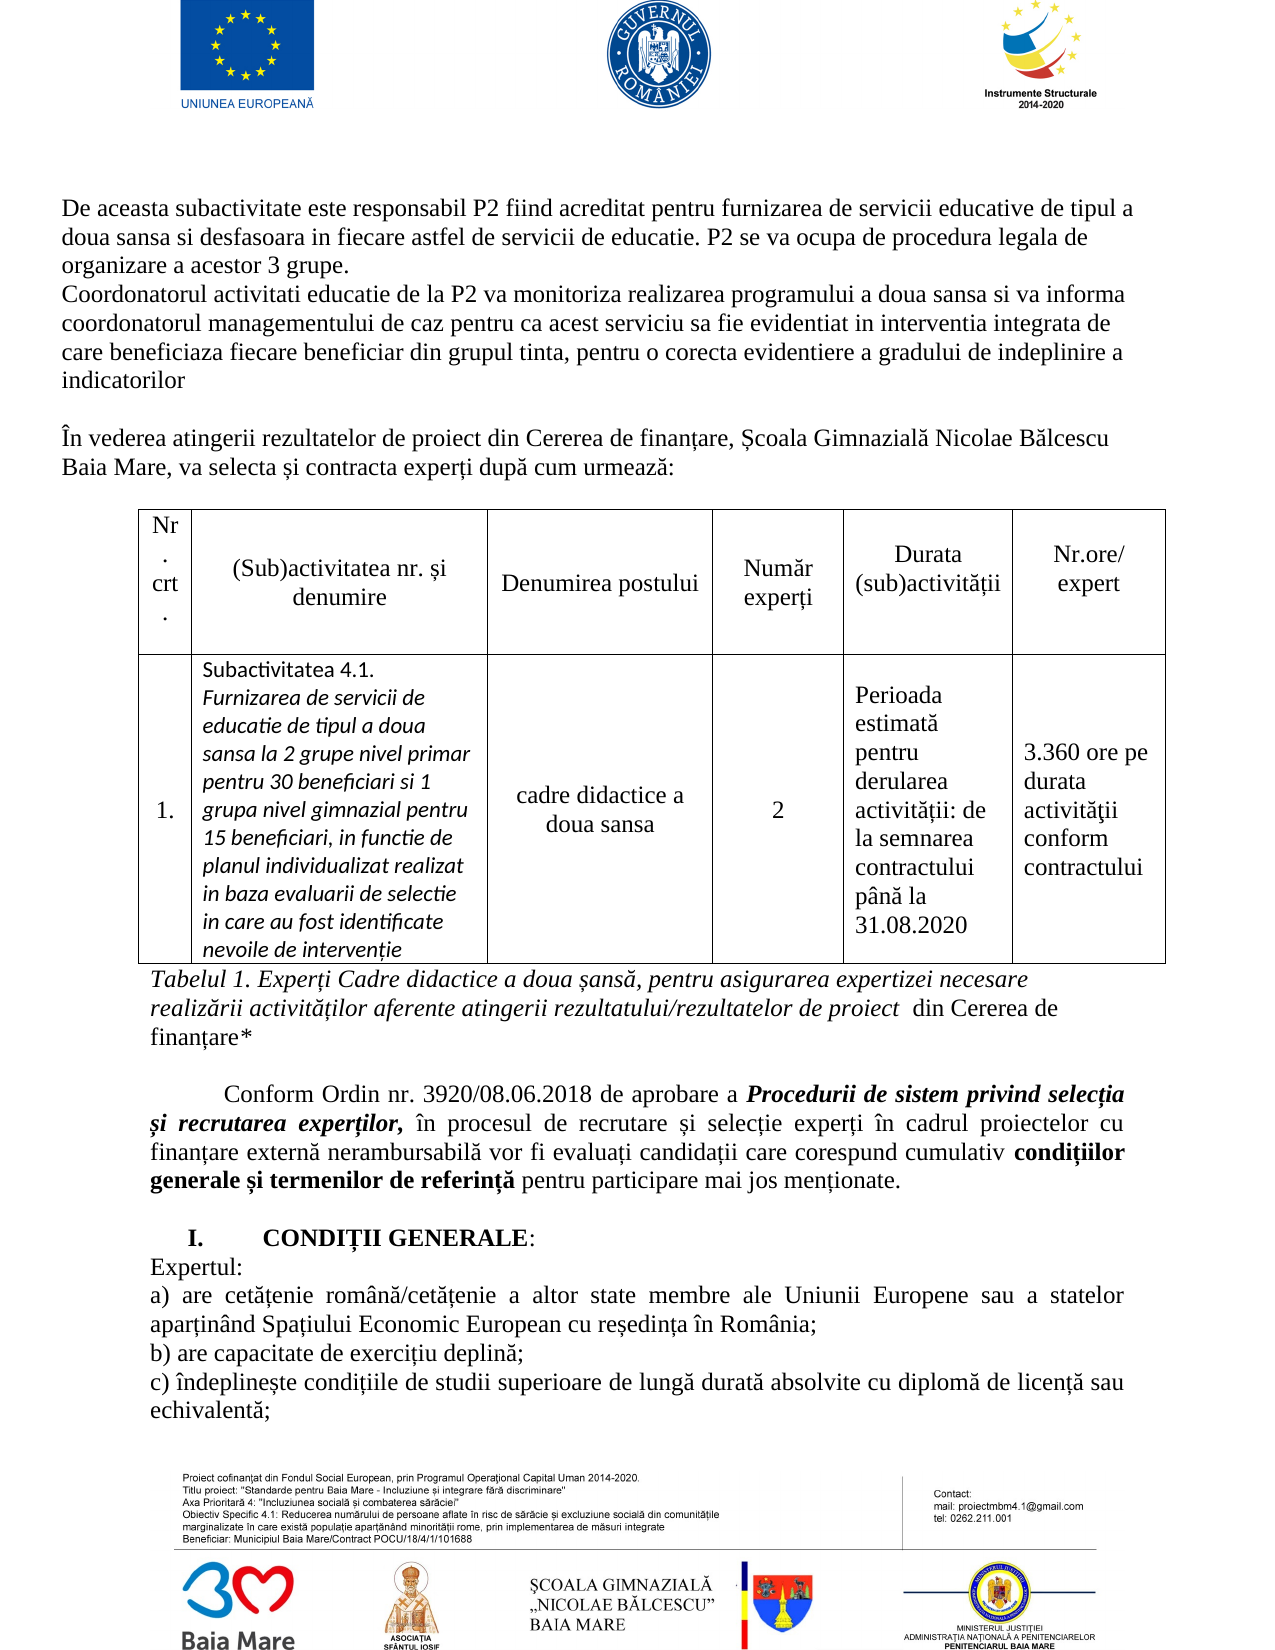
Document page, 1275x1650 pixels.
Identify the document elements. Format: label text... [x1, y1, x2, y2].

table_header Durata (sub)activității [844, 510, 1012, 654]
table_cell cadre didactice a doua sansa [488, 655, 712, 963]
text Coordonatorul activitati educatie de la P2 va monitoriza realizarea programului a doua sansa si va informa coordonatorul managementului de caz pentru ca acest serviciu sa fie evidentiat in interventia integrata de care beneficiaza fiecare beneficiar din grupul tinta, pentru o corecta evidentiere a gradului de indeplinire a indicatorilor [61, 279, 1154, 394]
table_header Denumirea postului [488, 510, 712, 654]
table_cell 3.360 ore pe durata activităţii conform contractului [1013, 655, 1165, 963]
table_header Nr. crt. [139, 510, 191, 654]
text De aceasta subactivitate este responsabil P2 fiind acreditat pentru furnizarea de servicii educative de tipul a doua sansa si desfasoara in fiecare astfel de servicii de educatie. P2 se va ocupa de procedura legala de organizare a acestor 3 grupe. [61, 193, 1154, 279]
table_cell 1. [139, 655, 191, 963]
table_header (Sub)activitatea nr. și denumire [192, 510, 487, 654]
text c) îndeplinește condițiile de studii superioare de lungă durată absolvite cu diplomă de licență sau echivalentă; [150, 1367, 1125, 1424]
table_header Număr experți [713, 510, 843, 654]
text b) are capacitate de exercițiu deplină; [150, 1338, 1125, 1367]
text Conform Ordin nr. 3920/08.06.2018 de aprobare a Procedurii de sistem privind selecția și recrutarea experților, în procesul de recrutare și selecție experți în cadrul proiectelor cu finanțare externă nerambursabilă vor fi evaluați candidații care corespund cumulativ condițiilor generale și termenilor de referință pentru participare mai jos menționate. [150, 1079, 1125, 1194]
text a) are cetățenie română/cetățenie a altor state membre ale Uniunii Europene sau a statelor aparținând Spațiului Economic European cu reședința în România; [150, 1281, 1125, 1338]
text Expertul: [150, 1252, 1125, 1281]
picture [150, 0, 1125, 109]
table_cell Subactivitatea 4.1. Furnizarea de servicii de educatie de tipul a doua sansa la 2 grupe nivel primar pentru 30 beneficiari si 1 grupa nivel gimnazial pentru 15 beneficiari, in functie de planul individualizat realizat in baza evaluarii de selectie in care au fost identificate nevoile de intervenție [192, 655, 487, 963]
text În vederea atingerii rezultatelor de proiect din Cererea de finanțare, Școala Gimnazială Nicolae Bălcescu Baia Mare, va selecta și contracta experți după cum urmează: [61, 423, 1154, 481]
table_cell Perioada estimată pentru derularea activității: de la semnarea contractului până la 31.08.2020 [844, 655, 1012, 963]
list CONDIȚII GENERALE: [187, 1223, 1125, 1252]
picture [150, 1471, 1125, 1650]
table_header Nr.ore/ expert [1013, 510, 1165, 654]
table_cell 2 [713, 655, 843, 963]
text Tabelul 1. Experți Cadre didactice a doua șansă, pentru asigurarea expertizei necesare realizării activităților aferente atingerii rezultatului/rezultatelor de proiect din Cererea de finanțare* [150, 964, 1125, 1051]
